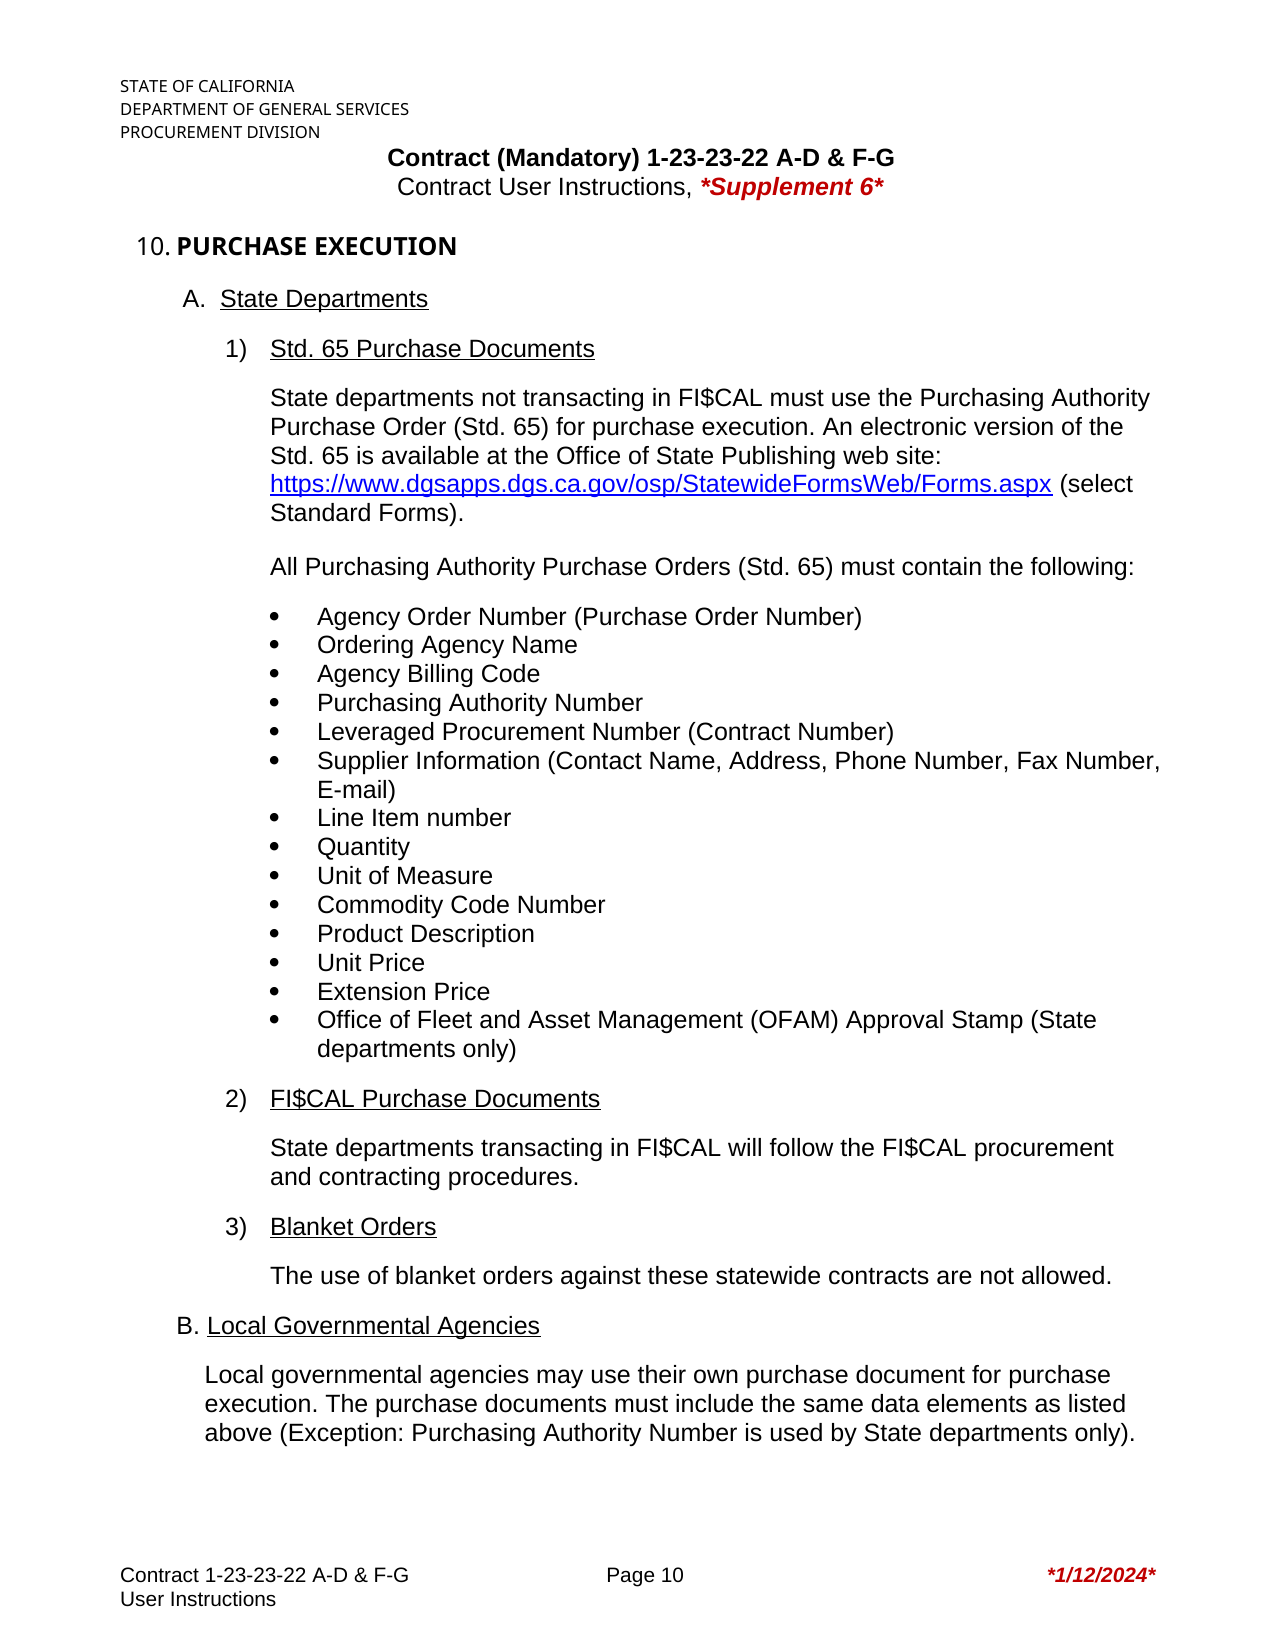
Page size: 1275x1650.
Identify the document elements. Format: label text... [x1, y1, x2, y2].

list Std. 65 Purchase Documents [225, 333, 1162, 362]
list FI$CAL Purchase Documents [225, 1084, 1162, 1112]
list Unit of Measure [270, 861, 1162, 890]
text The use of blanket orders against these statewide contracts are not allowed. [270, 1261, 1162, 1290]
text State departments transacting in FI$CAL will follow the FI$CAL procurement and contracting procedures. [270, 1133, 1162, 1191]
list Line Item number [270, 803, 1162, 832]
subtitle PURCHASE EXECUTION [136, 229, 1162, 263]
list Commodity Code Number [270, 890, 1162, 919]
text State departments not transacting in FI$CAL must use the Purchasing Authority Purchase Order (Std. 65) for purchase execution. An electronic version of the Std. 65 is available at the Office of State Publishing web site: https://www.dgsapps.dgs.ca.gov/osp/StatewideFormsWeb/Forms.aspx (select Standard Forms). [270, 383, 1162, 527]
list Blanket Orders [225, 1212, 1162, 1240]
text All Purchasing Authority Purchase Orders (Std. 65) must contain the following: [270, 552, 1162, 581]
list Purchasing Authority Number [270, 688, 1162, 717]
list Product Description [270, 919, 1162, 948]
list Unit Price [270, 948, 1162, 976]
list Agency Order Number (Purchase Order Number) [270, 601, 1162, 630]
list Leveraged Procurement Number (Contract Number) [270, 717, 1162, 746]
text B. Local Governmental Agencies [176, 1311, 1162, 1339]
list Office of Fleet and Asset Management (OFAM) Approval Stamp (State departments only) [270, 1005, 1162, 1063]
list Extension Price [270, 976, 1162, 1005]
list State Departments [182, 284, 1162, 313]
text Local governmental agencies may use their own purchase document for purchase execution. The purchase documents must include the same data elements as listed above (Exception: Purchasing Authority Number is used by State departments only). [204, 1360, 1162, 1447]
list Ordering Agency Name [270, 630, 1162, 659]
list Agency Billing Code [270, 659, 1162, 688]
list Quantity [270, 832, 1162, 861]
list Supplier Information (Contact Name, Address, Phone Number, Fax Number, E-mail) [270, 746, 1162, 803]
